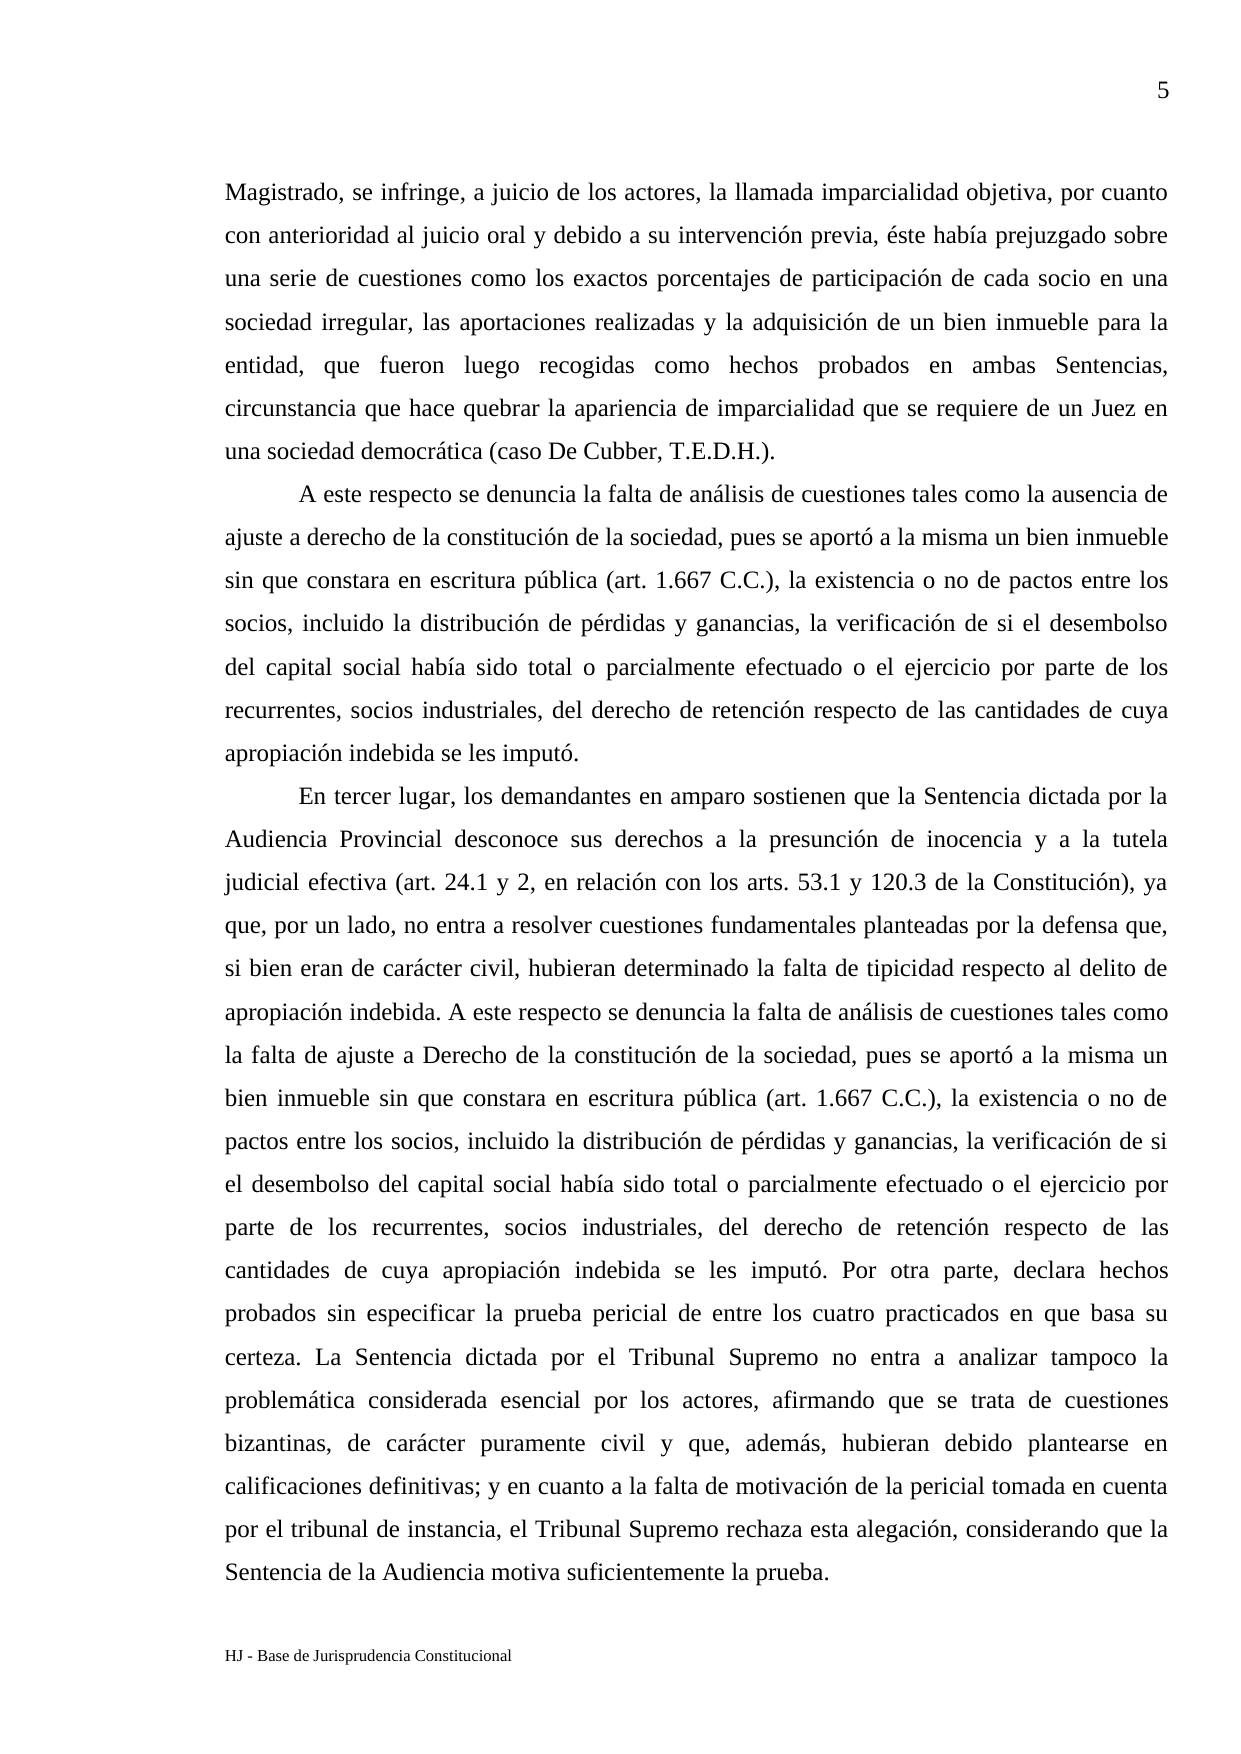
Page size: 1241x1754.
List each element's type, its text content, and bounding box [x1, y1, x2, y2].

text En tercer lugar, los demandantes en amparo sostienen que la Sentencia dictada por la Audiencia Provincial desconoce sus derechos a la presunción de inocencia y a la tutela judicial efectiva (art. 24.1 y 2, en relación con los arts. 53.1 y 120.3 de la Constitución), ya que, por un lado, no entra a resolver cuestiones fundamentales planteadas por la defensa que, si bien eran de carácter civil, hubieran determinado la falta de tipicidad respecto al delito de apropiación indebida. A este respecto se denuncia la falta de análisis de cuestiones tales como la falta de ajuste a Derecho de la constitución de la sociedad, pues se aportó a la misma un bien inmueble sin que constara en escritura pública (art. 1.667 C.C.), la existencia o no de pactos entre los socios, incluido la distribución de pérdidas y ganancias, la verificación de si el desembolso del capital social había sido total o parcialmente efectuado o el ejercicio por parte de los recurrentes, socios industriales, del derecho de retención respecto de las cantidades de cuya apropiación indebida se les imputó. Por otra parte, declara hechos probados sin especificar la prueba pericial de entre los cuatro practicados en que basa su certeza. La Sentencia dictada por el Tribunal Supremo no entra a analizar tampoco la problemática considerada esencial por los actores, afirmando que se trata de cuestiones bizantinas, de carácter puramente civil y que, además, hubieran debido plantearse en calificaciones definitivas; y en cuanto a la falta de motivación de la pericial tomada en cuenta por el tribunal de instancia, el Tribunal Supremo rechaza esta alegación, considerando que la Sentencia de la Audiencia motiva suficientemente la prueba. [224, 781, 1169, 1586]
text A este respecto se denuncia la falta de análisis de cuestiones tales como la ausencia de ajuste a derecho de la constitución de la sociedad, pues se aportó a la misma un bien inmueble sin que constara en escritura pública (art. 1.667 C.C.), la existencia o no de pactos entre los socios, incluido la distribución de pérdidas y ganancias, la verificación de si el desembolso del capital social había sido total o parcialmente efectuado o el ejercicio por parte de los recurrentes, socios industriales, del derecho de retención respecto de las cantidades de cuya apropiación indebida se les imputó. [224, 479, 1169, 767]
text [224, 177, 1169, 465]
